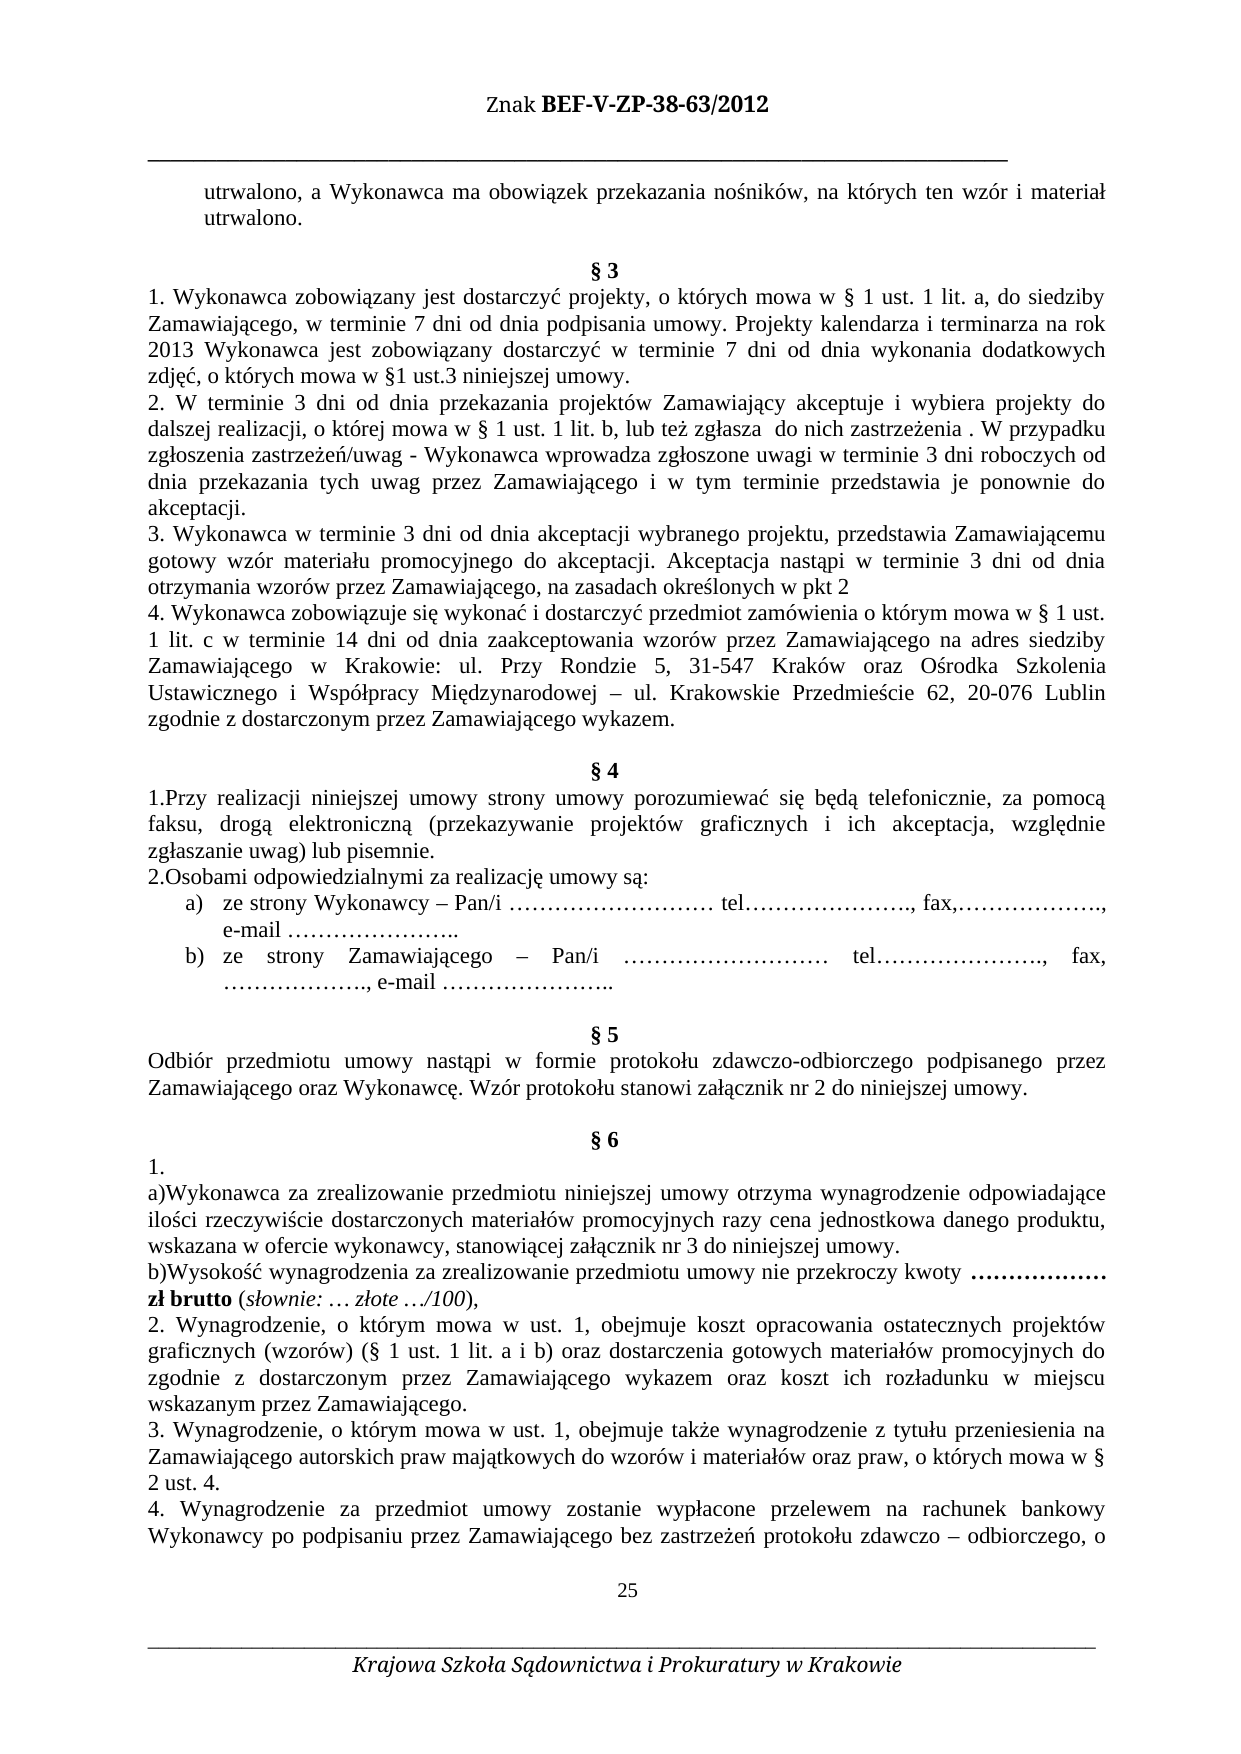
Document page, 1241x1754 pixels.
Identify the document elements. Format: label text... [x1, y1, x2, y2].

text 4. Wykonawca zobowiązuje się wykonać i dostarczyć przedmiot zamówienia o którym mowa w § 1 ust. 1 lit. c w terminie 14 dni od dnia zaakceptowania wzorów przez Zamawiającego na adres siedziby Zamawiającego w Krakowie: ul. Przy Rondzie 5, 31-547 Kraków oraz Ośrodka Szkolenia Ustawicznego i Współpracy Międzynarodowej – ul. Krakowskie Przedmieście 62, 20-076 Lublin zgodnie z dostarczonym przez Zamawiającego wykazem. [148, 599, 1107, 731]
list Przy realizacji niniejszej umowy strony umowy porozumiewać się będą telefonicznie, za pomocą faksu, drogą elektroniczną (przekazywanie projektów graficznych i ich akceptacja, względnie zgłaszanie uwag) lub pisemnie. [148, 784, 1107, 863]
text § 6 [516, 1127, 1107, 1153]
list Osobami odpowiedzialnymi za realizację umowy są: [148, 863, 1107, 889]
text a)Wykonawca za zrealizowanie przedmiotu niniejszej umowy otrzyma wynagrodzenie odpowiadające ilości rzeczywiście dostarczonych materiałów promocyjnych razy cena jednostkowa danego produktu, wskazana w ofercie wykonawcy, stanowiącej załącznik nr 3 do niniejszej umowy. [148, 1179, 1107, 1258]
text § 4 [516, 758, 1107, 784]
text 3. Wykonawca w terminie 3 dni od dnia akceptacji wybranego projektu, przedstawia Zamawiającemu gotowy wzór materiału promocyjnego do akceptacji. Akceptacja nastąpi w terminie 3 dni od dnia otrzymania wzorów przez Zamawiającego, na zasadach określonych w pkt 2 [148, 520, 1107, 599]
text 2. W terminie 3 dni od dnia przekazania projektów Zamawiający akceptuje i wybiera projekty do dalszej realizacji, o której mowa w § 1 ust. 1 lit. b, lub też zgłasza do nich zastrzeżenia . W przypadku zgłoszenia zastrzeżeń/uwag - Wykonawca wprowadza zgłoszone uwagi w terminie 3 dni roboczych od dnia przekazania tych uwag przez Zamawiającego i w tym terminie przedstawia je ponownie do akceptacji. [148, 389, 1107, 520]
text § 3 [516, 257, 1107, 283]
text § 5 [516, 1021, 1107, 1047]
list ze strony Wykonawcy – Pan/i ……………………… tel…………………., fax,………………., e-mail ………………….. [185, 889, 1107, 942]
list ze strony Zamawiającego – Pan/i ……………………… tel…………………., fax,………………., e-mail ………………….. [185, 942, 1107, 995]
text Odbiór przedmiotu umowy nastąpi w formie protokołu zdawczo-odbiorczego podpisanego przez Zamawiającego oraz Wykonawcę. Wzór protokołu stanowi załącznik nr 2 do niniejszej umowy. [148, 1047, 1107, 1100]
text 3. Wynagrodzenie, o którym mowa w ust. 1, obejmuje także wynagrodzenie z tytułu przeniesienia na Zamawiającego autorskich praw majątkowych do wzorów i materiałów oraz praw, o których mowa w § 2 ust. 4. [148, 1416, 1107, 1496]
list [166, 178, 1107, 231]
text 2. Wynagrodzenie, o którym mowa w ust. 1, obejmuje koszt opracowania ostatecznych projektów graficznych (wzorów) (§ 1 ust. 1 lit. a i b) oraz dostarczenia gotowych materiałów promocyjnych do zgodnie z dostarczonym przez Zamawiającego wykazem oraz koszt ich rozładunku w miejscu wskazanym przez Zamawiającego. [148, 1311, 1107, 1416]
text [148, 1496, 1107, 1548]
text 1. Wykonawca zobowiązany jest dostarczyć projekty, o których mowa w § 1 ust. 1 lit. a, do siedziby Zamawiającego, w terminie 7 dni od dnia podpisania umowy. Projekty kalendarza i terminarza na rok 2013 Wykonawca jest zobowiązany dostarczyć w terminie 7 dni od dnia wykonania dodatkowych zdjęć, o których mowa w §1 ust.3 niniejszej umowy. [148, 283, 1107, 389]
text b)Wysokość wynagrodzenia za zrealizowanie przedmiotu umowy nie przekroczy kwoty ………………zł brutto (słownie: … złote …/100), [148, 1258, 1107, 1311]
